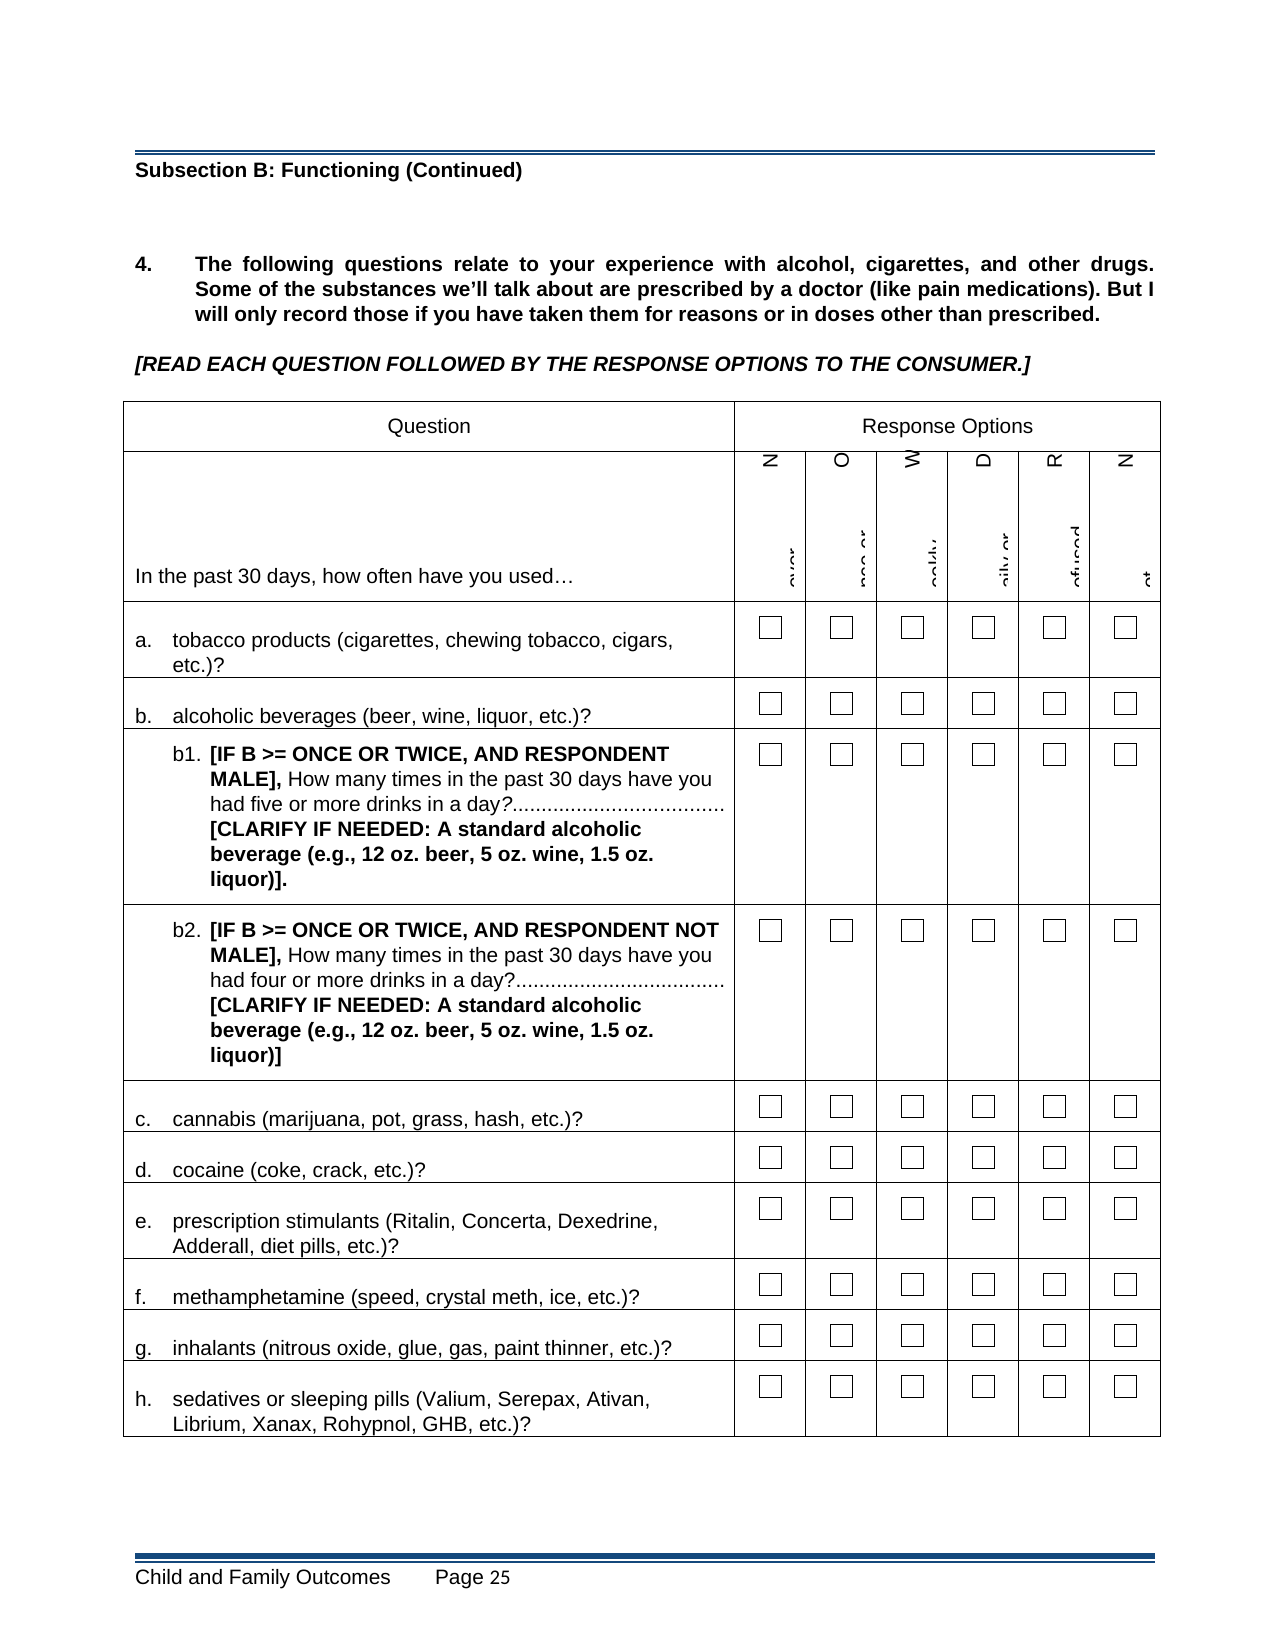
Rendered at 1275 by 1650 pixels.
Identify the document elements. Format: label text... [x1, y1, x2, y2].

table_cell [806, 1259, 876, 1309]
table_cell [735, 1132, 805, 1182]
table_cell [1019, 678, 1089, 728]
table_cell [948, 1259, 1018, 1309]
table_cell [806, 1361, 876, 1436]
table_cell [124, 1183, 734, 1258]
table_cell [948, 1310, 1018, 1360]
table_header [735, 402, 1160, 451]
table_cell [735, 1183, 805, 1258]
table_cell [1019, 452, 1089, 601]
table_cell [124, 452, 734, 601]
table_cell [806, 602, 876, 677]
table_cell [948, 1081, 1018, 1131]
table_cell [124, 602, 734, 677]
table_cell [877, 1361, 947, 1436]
text 4. The following questions relate to your experience with alcohol, cigarettes, and other drugs. Some of the substances we’ll talk about are prescribed by a doctor (like pain medications). But I will only record those if you have taken them for reasons or in doses other than prescribed. [135, 251, 1155, 326]
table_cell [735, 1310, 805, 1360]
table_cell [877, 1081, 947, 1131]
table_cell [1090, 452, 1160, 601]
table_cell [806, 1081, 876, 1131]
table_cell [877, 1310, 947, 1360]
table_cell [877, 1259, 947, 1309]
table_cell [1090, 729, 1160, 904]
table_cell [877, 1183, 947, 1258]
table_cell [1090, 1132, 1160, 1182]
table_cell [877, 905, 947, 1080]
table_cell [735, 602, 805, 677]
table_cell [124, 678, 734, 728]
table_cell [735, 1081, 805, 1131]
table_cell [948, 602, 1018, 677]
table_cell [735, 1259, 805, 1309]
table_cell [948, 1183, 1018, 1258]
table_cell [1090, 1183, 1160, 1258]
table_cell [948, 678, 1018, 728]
text [READ EACH QUESTION FOLLOWED BY THE RESPONSE OPTIONS TO THE CONSUMER.] [135, 351, 1155, 376]
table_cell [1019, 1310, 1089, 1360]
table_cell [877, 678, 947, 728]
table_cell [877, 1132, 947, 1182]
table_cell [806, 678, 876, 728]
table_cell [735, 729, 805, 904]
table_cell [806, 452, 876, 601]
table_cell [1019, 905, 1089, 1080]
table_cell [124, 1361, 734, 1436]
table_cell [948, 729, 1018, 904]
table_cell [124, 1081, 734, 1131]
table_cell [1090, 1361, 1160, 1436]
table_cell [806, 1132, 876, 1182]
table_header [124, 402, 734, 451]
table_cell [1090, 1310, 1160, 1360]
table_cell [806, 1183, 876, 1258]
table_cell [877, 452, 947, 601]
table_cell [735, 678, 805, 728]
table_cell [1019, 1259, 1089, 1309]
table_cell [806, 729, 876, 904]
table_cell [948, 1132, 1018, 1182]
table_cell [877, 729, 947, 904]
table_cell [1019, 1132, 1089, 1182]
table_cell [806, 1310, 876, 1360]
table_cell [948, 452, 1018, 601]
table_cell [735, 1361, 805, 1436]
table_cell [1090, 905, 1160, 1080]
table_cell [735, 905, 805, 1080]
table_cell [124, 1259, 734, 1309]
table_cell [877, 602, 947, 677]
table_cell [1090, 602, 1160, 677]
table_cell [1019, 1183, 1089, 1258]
text Subsection B: Functioning (Continued) [135, 155, 1155, 182]
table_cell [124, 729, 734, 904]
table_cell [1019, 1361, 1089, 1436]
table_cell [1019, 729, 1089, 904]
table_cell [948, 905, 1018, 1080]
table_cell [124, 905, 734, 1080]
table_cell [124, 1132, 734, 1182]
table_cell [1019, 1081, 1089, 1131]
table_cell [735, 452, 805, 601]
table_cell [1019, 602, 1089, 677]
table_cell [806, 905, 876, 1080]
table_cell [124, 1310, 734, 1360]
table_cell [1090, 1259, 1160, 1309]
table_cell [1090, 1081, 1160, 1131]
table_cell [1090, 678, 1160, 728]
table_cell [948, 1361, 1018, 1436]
